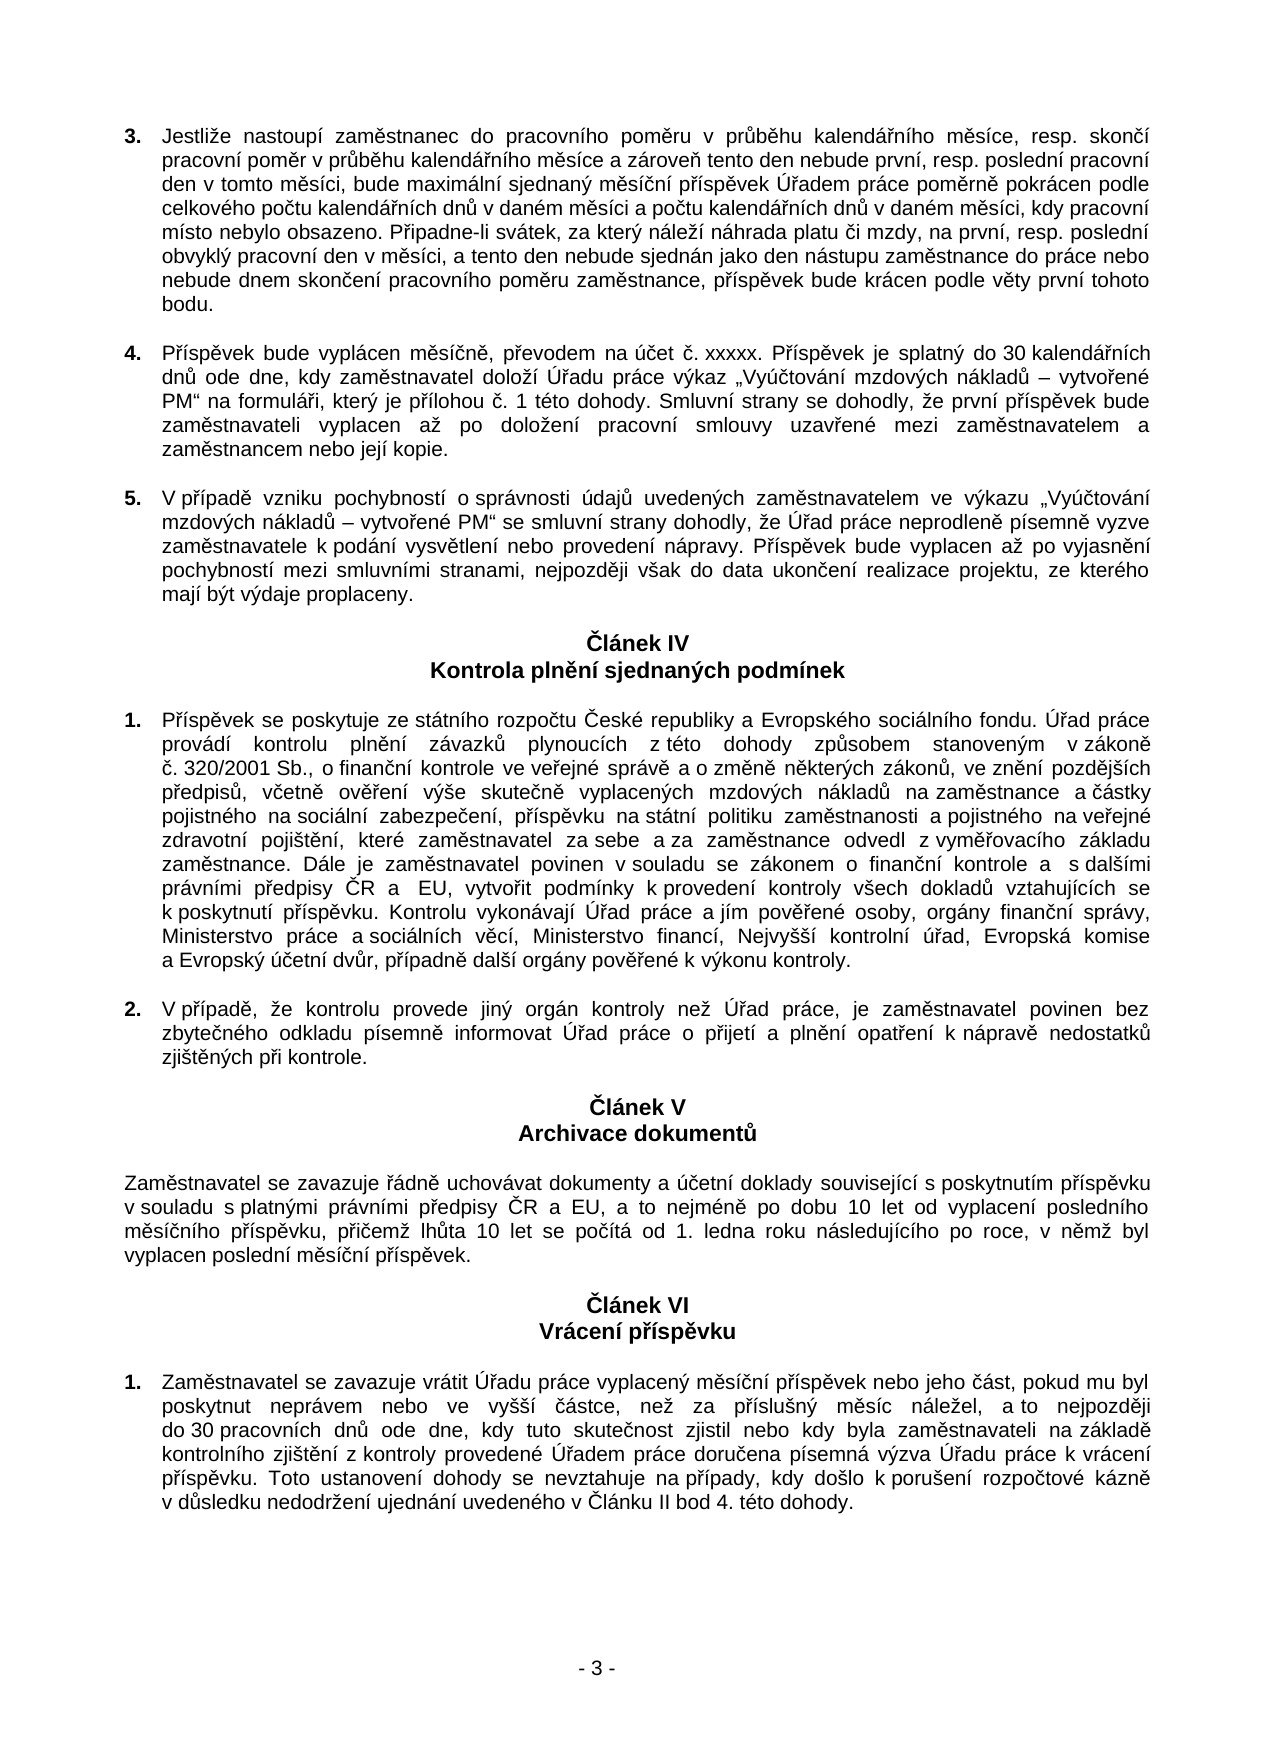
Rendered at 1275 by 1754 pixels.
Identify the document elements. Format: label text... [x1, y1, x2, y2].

list V případě vzniku pochybností o správnosti údajů uvedených zaměstnavatelem ve výkazu „Vyúčtování mzdových nákladů – vytvořené PM“ se smluvní strany dohodly, že Úřad práce neprodleně písemně vyzve zaměstnavatele k podání vysvětlení nebo provedení nápravy. Příspěvek bude vyplacen až po vyjasnění pochybností mezi smluvními stranami, nejpozději však do data ukončení realizace projektu, ze kterého mají být výdaje proplaceny. [124, 486, 1151, 605]
text Článek V [124, 1093, 1151, 1120]
text Článek IV [124, 630, 1151, 657]
list Zaměstnavatel se zavazuje vrátit Úřadu práce vyplacený měsíční příspěvek nebo jeho část, pokud mu byl poskytnut neprávem nebo ve vyšší částce, než za příslušný měsíc náležel, a to nejpozději do 30 pracovních dnů ode dne, kdy tuto skutečnost zjistil nebo kdy byla zaměstnavateli na základě kontrolního zjištění z kontroly provedené Úřadem práce doručena písemná výzva Úřadu práce k vrácení příspěvku. Toto ustanovení dohody se nevztahuje na případy, kdy došlo k porušení rozpočtové kázně v důsledku nedodržení ujednání uvedeného v Článku II bod 4. této dohody. [124, 1370, 1151, 1513]
list Příspěvek se poskytuje ze státního rozpočtu České republiky a Evropského sociálního fondu. Úřad práce provádí kontrolu plnění závazků plynoucích z této dohody způsobem stanoveným v zákoně č. 320/2001 Sb., o finanční kontrole ve veřejné správě a o změně některých zákonů, ve znění pozdějších předpisů, včetně ověření výše skutečně vyplacených mzdových nákladů na zaměstnance a částky pojistného na sociální zabezpečení, příspěvku na státní politiku zaměstnanosti a pojistného na veřejné zdravotní pojištění, které zaměstnavatel za sebe a za zaměstnance odvedl z vyměřovacího základu zaměstnance. Dále je zaměstnavatel povinen v souladu se zákonem o finanční kontrole a s dalšími právními předpisy ČR a EU, vytvořit podmínky k provedení kontroly všech dokladů vztahujících se k poskytnutí příspěvku. Kontrolu vykonávají Úřad práce a jím pověřené osoby, orgány finanční správy, Ministerstvo práce a sociálních věcí, Ministerstvo financí, Nejvyšší kontrolní úřad, Evropská komise a Evropský účetní dvůr, případně další orgány pověřené k výkonu kontroly. [124, 708, 1151, 972]
list Jestliže nastoupí zaměstnanec do pracovního poměru v průběhu kalendářního měsíce, resp. skončí pracovní poměr v průběhu kalendářního měsíce a zároveň tento den nebude první, resp. poslední pracovní den v tomto měsíci, bude maximální sjednaný měsíční příspěvek Úřadem práce poměrně pokrácen podle celkového počtu kalendářních dnů v daném měsíci a počtu kalendářních dnů v daném měsíci, kdy pracovní místo nebylo obsazeno. Připadne-li svátek, za který náleží náhrada platu či mzdy, na první, resp. poslední obvyklý pracovní den v měsíci, a tento den nebude sjednán jako den nástupu zaměstnance do práce nebo nebude dnem skončení pracovního poměru zaměstnance, příspěvek bude krácen podle věty první tohoto bodu. [124, 124, 1151, 316]
text Vrácení příspěvku [124, 1318, 1151, 1345]
list Zaměstnavatel se zavazuje řádně uchovávat dokumenty a účetní doklady související s poskytnutím příspěvku v souladu s platnými právními předpisy ČR a EU, a to nejméně po dobu 10 let od vyplacení posledního měsíčního příspěvku, přičemž lhůta 10 let se počítá od 1. ledna roku následujícího po roce, v němž byl vyplacen poslední měsíční příspěvek. [87, 1171, 1151, 1267]
list Příspěvek bude vyplácen měsíčně, převodem na účet č. xxxxx. Příspěvek je splatný do 30 kalendářních dnů ode dne, kdy zaměstnavatel doloží Úřadu práce výkaz „Vyúčtování mzdových nákladů – vytvořené PM“ na formuláři, který je přílohou č. 1 této dohody. Smluvní strany se dohodly, že první příspěvek bude zaměstnavateli vyplacen až po doložení pracovní smlouvy uzavřené mezi zaměstnavatelem a zaměstnancem nebo její kopie. [124, 341, 1151, 461]
text Archivace dokumentů [124, 1120, 1151, 1146]
text Článek VI [124, 1292, 1151, 1318]
list V případě, že kontrolu provede jiný orgán kontroly než Úřad práce, je zaměstnavatel povinen bez zbytečného odkladu písemně informovat Úřad práce o přijetí a plnění opatření k nápravě nedostatků zjištěných při kontrole. [124, 997, 1151, 1068]
text Kontrola plnění sjednaných podmínek [124, 657, 1151, 683]
